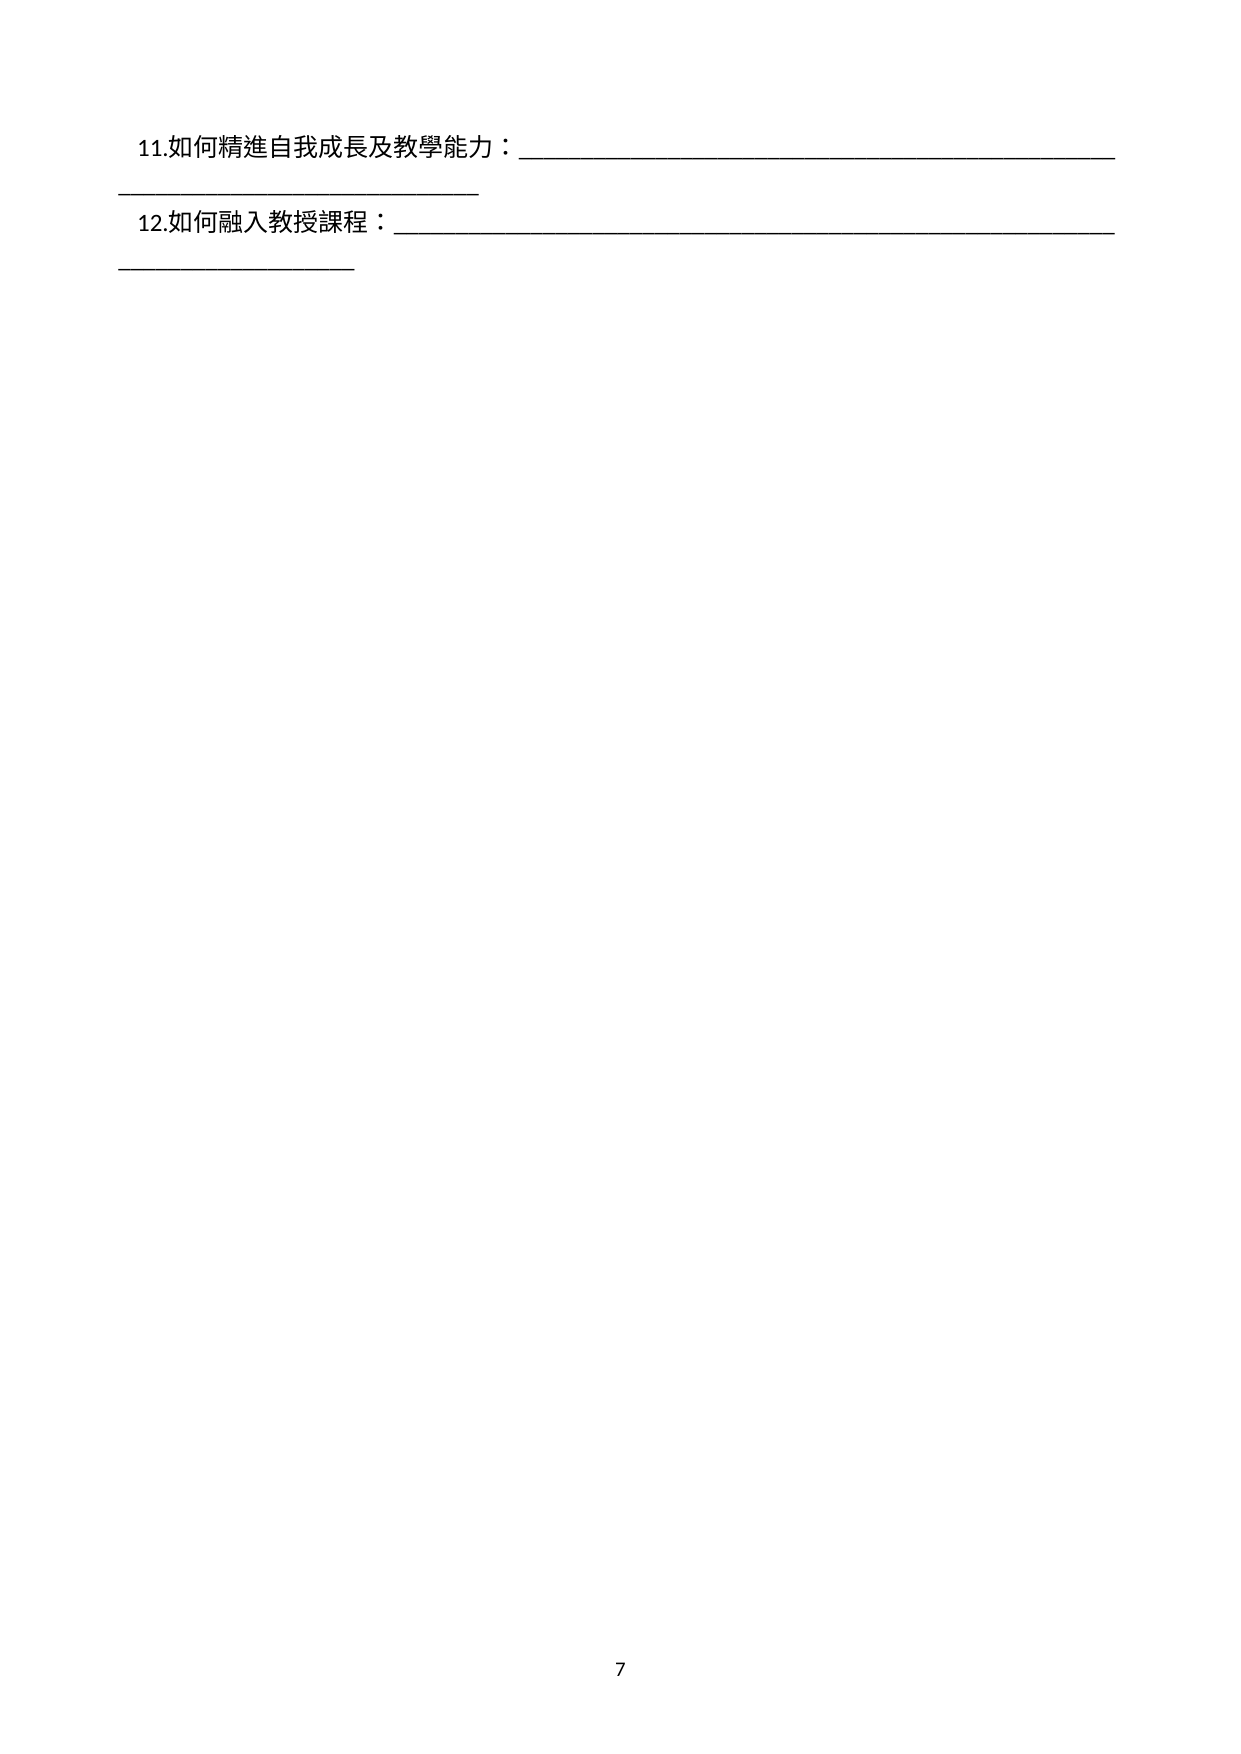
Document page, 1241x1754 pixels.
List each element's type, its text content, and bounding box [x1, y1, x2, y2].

text 11.如何精進自我成長及教學能力：_____________________________________________________________________________ [118, 127, 1122, 202]
text 12.如何融入教授課程：_____________________________________________________________________________ [118, 202, 1122, 277]
